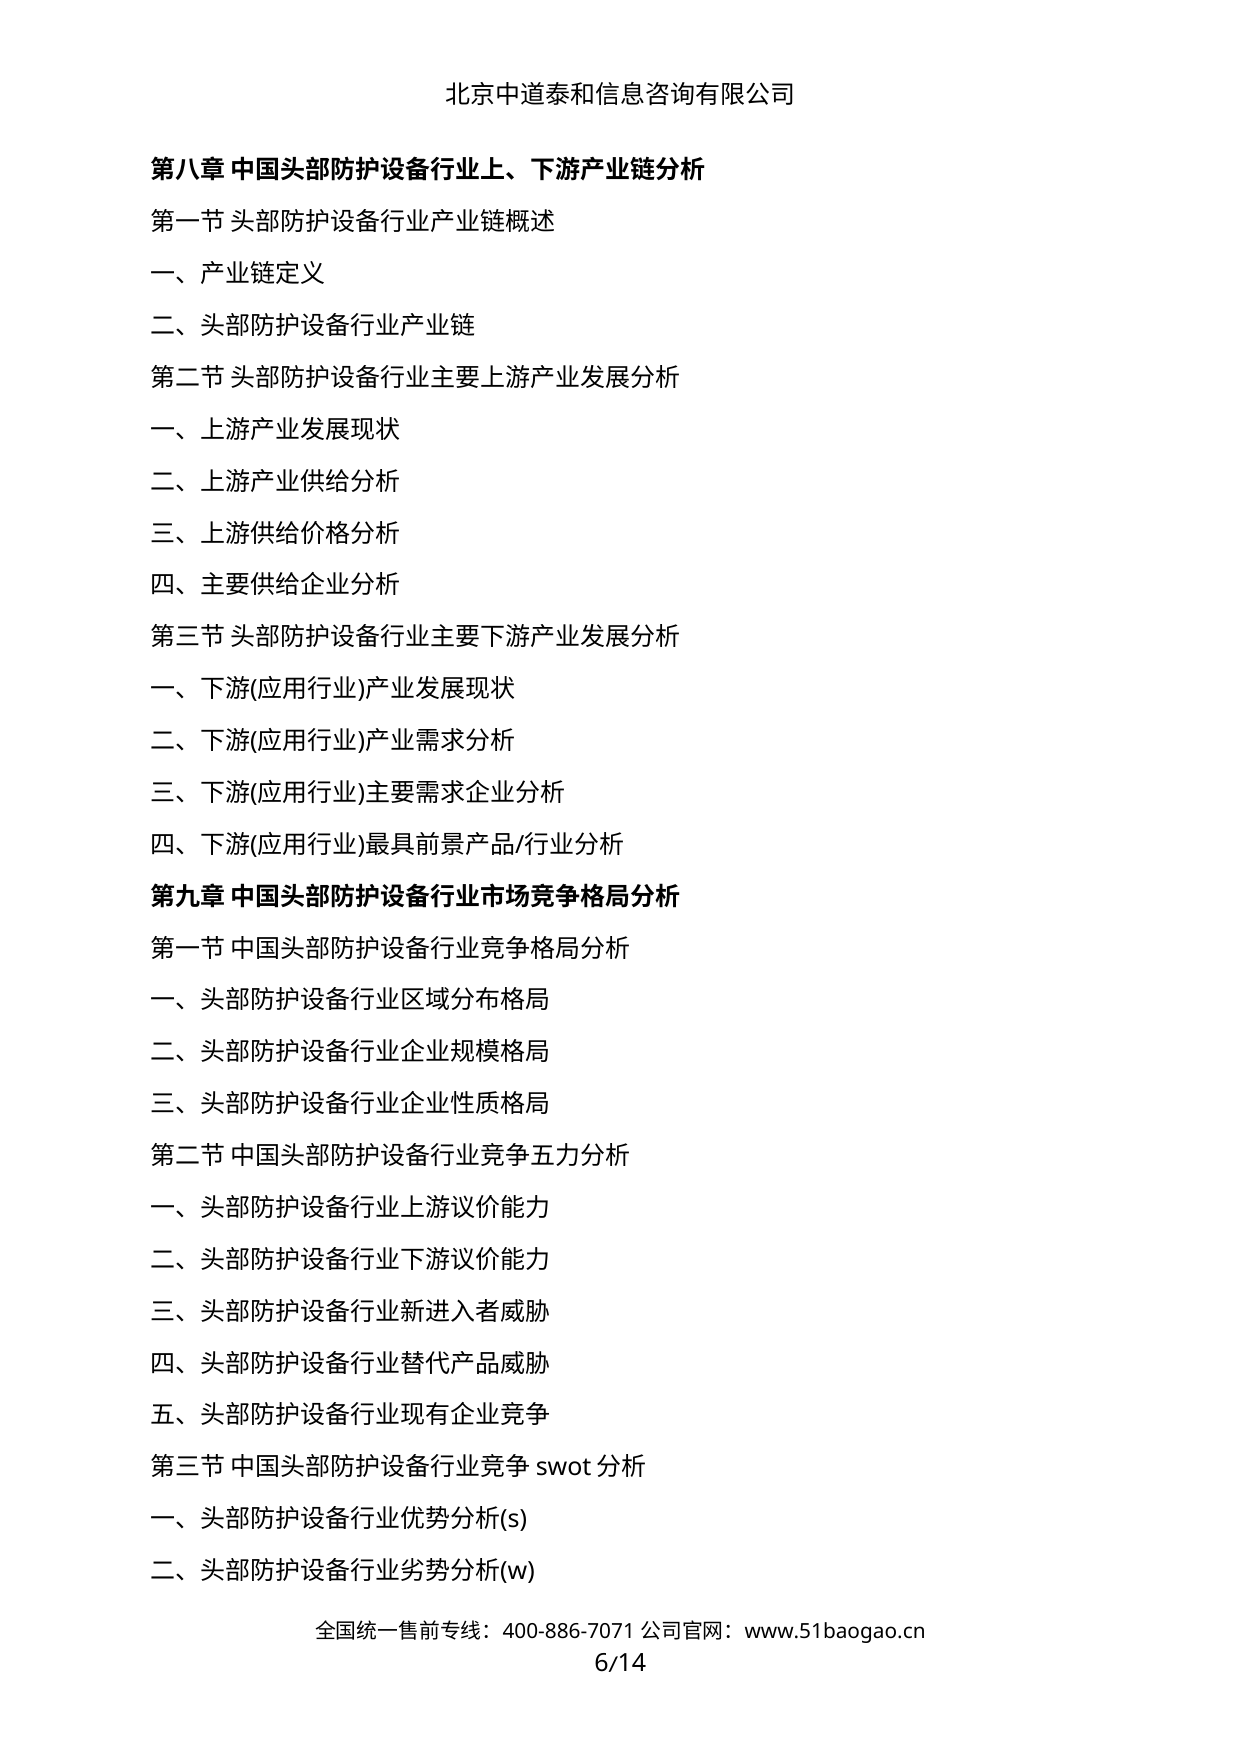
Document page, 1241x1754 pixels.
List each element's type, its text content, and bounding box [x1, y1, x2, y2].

text 三、头部防护设备行业企业性质格局 [150, 1084, 1090, 1120]
text 二、头部防护设备行业企业规模格局 [150, 1032, 1090, 1068]
text 第二节 中国头部防护设备行业竞争五力分析 [150, 1136, 1090, 1172]
text 四、主要供给企业分析 [150, 565, 1090, 601]
text 一、下游(应用行业)产业发展现状 [150, 669, 1090, 705]
text 三、上游供给价格分析 [150, 513, 1090, 549]
text 一、头部防护设备行业优势分析(s) [150, 1499, 1090, 1535]
text 一、头部防护设备行业上游议价能力 [150, 1187, 1090, 1224]
text 第一节 中国头部防护设备行业竞争格局分析 [150, 928, 1090, 964]
text 二、头部防护设备行业下游议价能力 [150, 1239, 1090, 1276]
text 三、下游(应用行业)主要需求企业分析 [150, 772, 1090, 809]
text 一、上游产业发展现状 [150, 409, 1090, 446]
text 第三节 中国头部防护设备行业竞争swot分析 [150, 1447, 1090, 1483]
text 一、头部防护设备行业区域分布格局 [150, 980, 1090, 1016]
text 二、头部防护设备行业产业链 [150, 306, 1090, 342]
text 五、头部防护设备行业现有企业竞争 [150, 1395, 1090, 1431]
text 四、下游(应用行业)最具前景产品/行业分析 [150, 824, 1090, 861]
text 四、头部防护设备行业替代产品威胁 [150, 1343, 1090, 1379]
text 一、产业链定义 [150, 254, 1090, 290]
text 第九章 中国头部防护设备行业市场竞争格局分析 [150, 876, 1090, 912]
text 二、下游(应用行业)产业需求分析 [150, 721, 1090, 757]
text 第八章 中国头部防护设备行业上、下游产业链分析 [150, 150, 1090, 186]
text 二、上游产业供给分析 [150, 461, 1090, 497]
text 三、头部防护设备行业新进入者威胁 [150, 1291, 1090, 1327]
text 第一节 头部防护设备行业产业链概述 [150, 202, 1090, 238]
text 第三节 头部防护设备行业主要下游产业发展分析 [150, 617, 1090, 653]
text 第二节 头部防护设备行业主要上游产业发展分析 [150, 357, 1090, 394]
text 二、头部防护设备行业劣势分析(w) [150, 1551, 1090, 1587]
